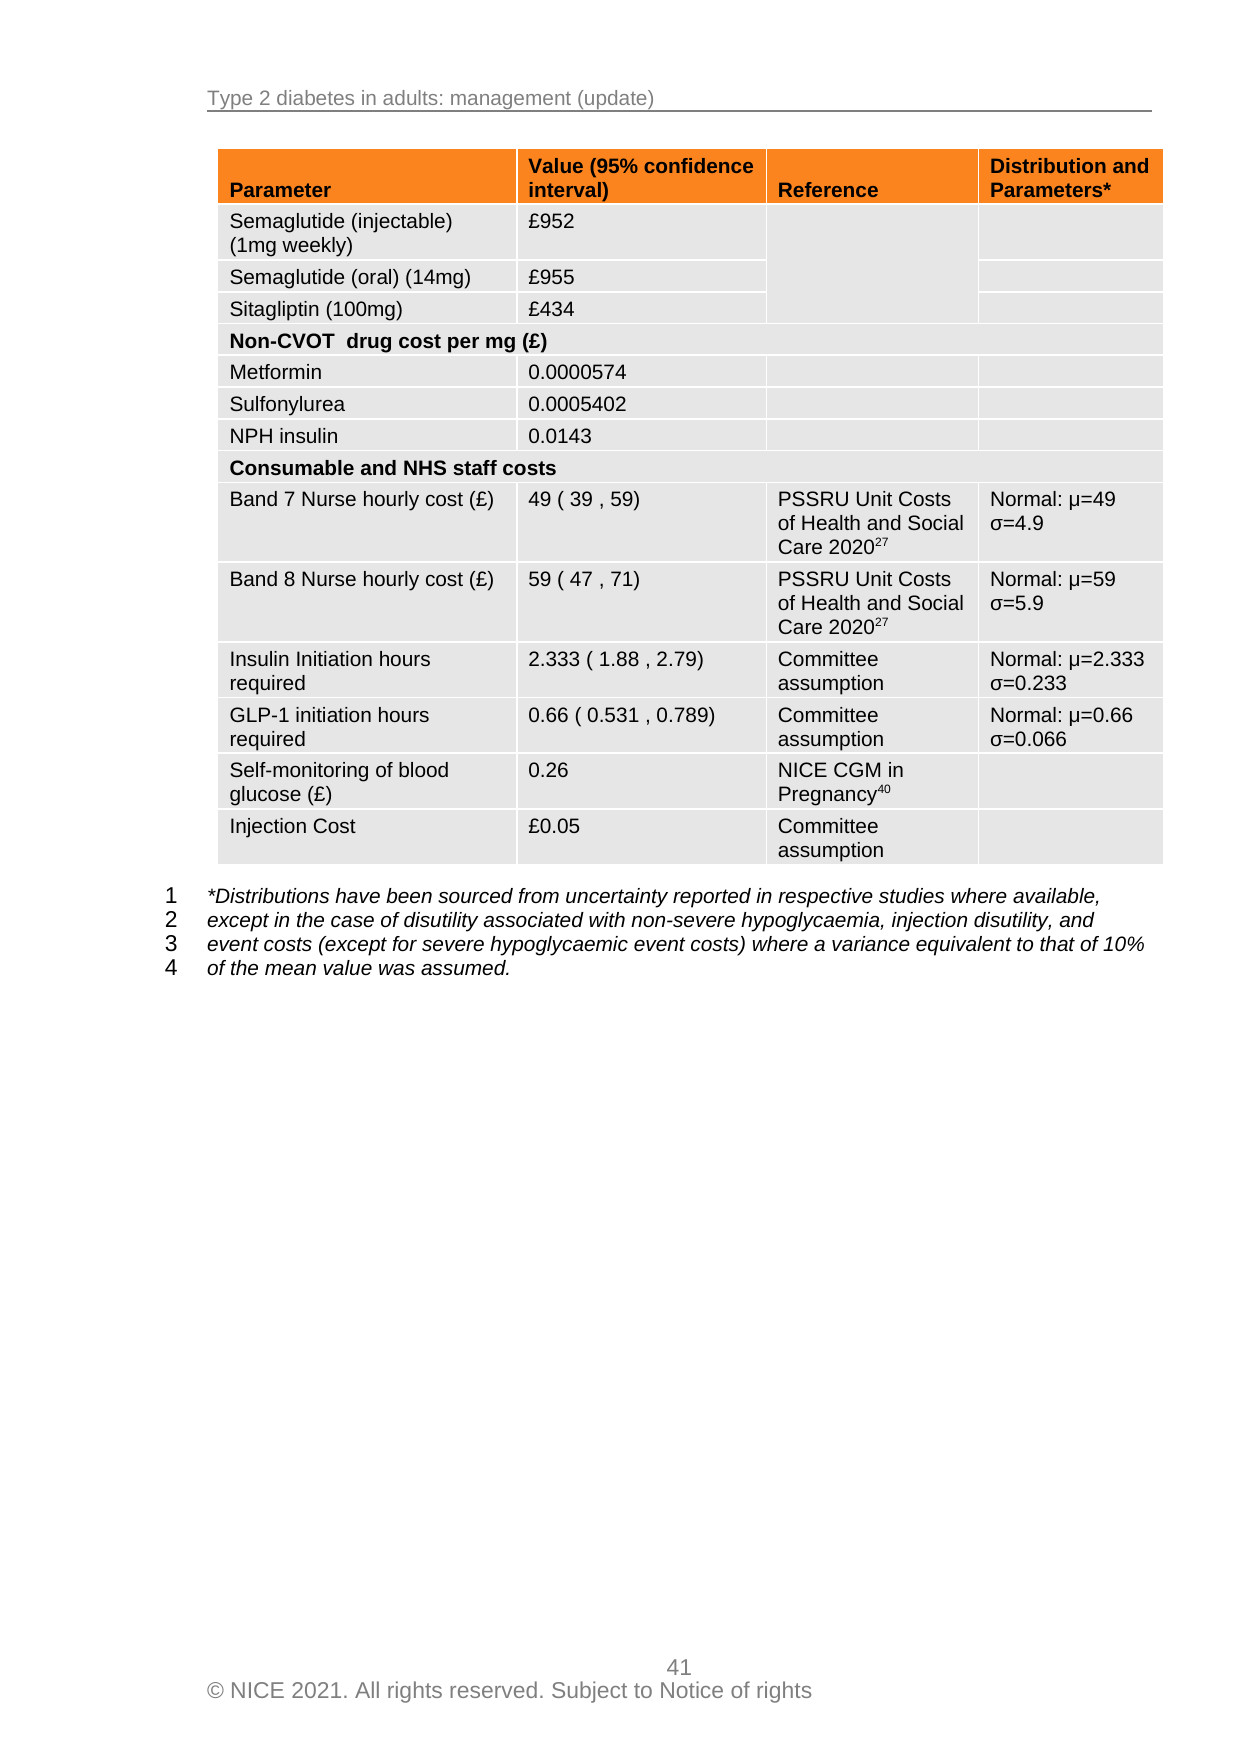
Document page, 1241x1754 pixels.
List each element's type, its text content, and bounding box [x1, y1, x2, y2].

table_cell Sulfonylurea [218, 388, 516, 418]
table_cell 0.66 ( 0.531 , 0.789) [518, 698, 766, 752]
table_cell Normal: μ=49 σ=4.9 [979, 483, 1163, 561]
table_cell Committee assumption [767, 643, 978, 697]
table_cell 0.0005402 [518, 388, 766, 418]
table_cell Committee assumption [767, 698, 978, 752]
table_cell PSSRU Unit Costs of Health and Social Care 202027 [767, 483, 978, 561]
table_cell [979, 420, 1163, 450]
table_cell 0.0143 [518, 420, 766, 450]
table_cell Normal: μ=2.333 σ=0.233 [979, 643, 1163, 697]
table_cell NICE CGM in Pregnancy40 [767, 754, 978, 808]
table_header Parameter [218, 149, 516, 203]
table_cell Consumable and NHS staff costs [218, 451, 1163, 482]
table_header Value (95% confidence interval) [518, 149, 766, 203]
table_cell [979, 205, 1163, 259]
table_cell Semaglutide (oral) (14mg) [218, 261, 516, 291]
table_cell Normal: μ=59 σ=5.9 [979, 563, 1163, 641]
table_cell £952 [518, 205, 766, 259]
table_cell Self-monitoring of blood glucose (£) [218, 754, 516, 808]
table_cell [979, 754, 1163, 808]
table_cell [979, 293, 1163, 323]
table_header Reference [767, 149, 978, 203]
table_header Distribution and Parameters* [979, 149, 1163, 203]
table_cell Non-CVOT drug cost per mg (£) [218, 324, 1163, 354]
table_cell £955 [518, 261, 766, 291]
table_cell [979, 388, 1163, 418]
table_cell Normal: μ=0.66 σ=0.066 [979, 698, 1163, 752]
table_cell Metformin [218, 356, 516, 386]
table_cell [767, 356, 978, 386]
table_cell [979, 810, 1163, 864]
table_cell Committee assumption [767, 810, 978, 864]
table_cell Semaglutide (injectable) (1mg weekly) [218, 205, 516, 259]
table_cell NPH insulin [218, 420, 516, 450]
table_cell Band 7 Nurse hourly cost (£) [218, 483, 516, 561]
table_cell GLP-1 initiation hours required [218, 698, 516, 752]
text *Distributions have been sourced from uncertainty reported in respective studies where available, except in the case of disutility associated with non-severe hypoglycaemia, injection disutility, and event costs (except for severe hypoglycaemic event costs) where a variance equivalent to that of 10% of the mean value was assumed. [207, 884, 1152, 980]
table_cell [767, 388, 978, 418]
table_cell [979, 356, 1163, 386]
table_cell Sitagliptin (100mg) [218, 293, 516, 323]
table_cell 0.0000574 [518, 356, 766, 386]
table_cell £0.05 [518, 810, 766, 864]
table_cell PSSRU Unit Costs of Health and Social Care 202027 [767, 563, 978, 641]
table_cell 59 ( 47 , 71) [518, 563, 766, 641]
table_cell 0.26 [518, 754, 766, 808]
table_cell Injection Cost [218, 810, 516, 864]
table_cell [767, 420, 978, 450]
table_cell [979, 261, 1163, 291]
table_cell 49 ( 39 , 59) [518, 483, 766, 561]
table_cell Insulin Initiation hours required [218, 643, 516, 697]
table_cell Band 8 Nurse hourly cost (£) [218, 563, 516, 641]
table_cell 2.333 ( 1.88 , 2.79) [518, 643, 766, 697]
table_cell £434 [518, 293, 766, 323]
